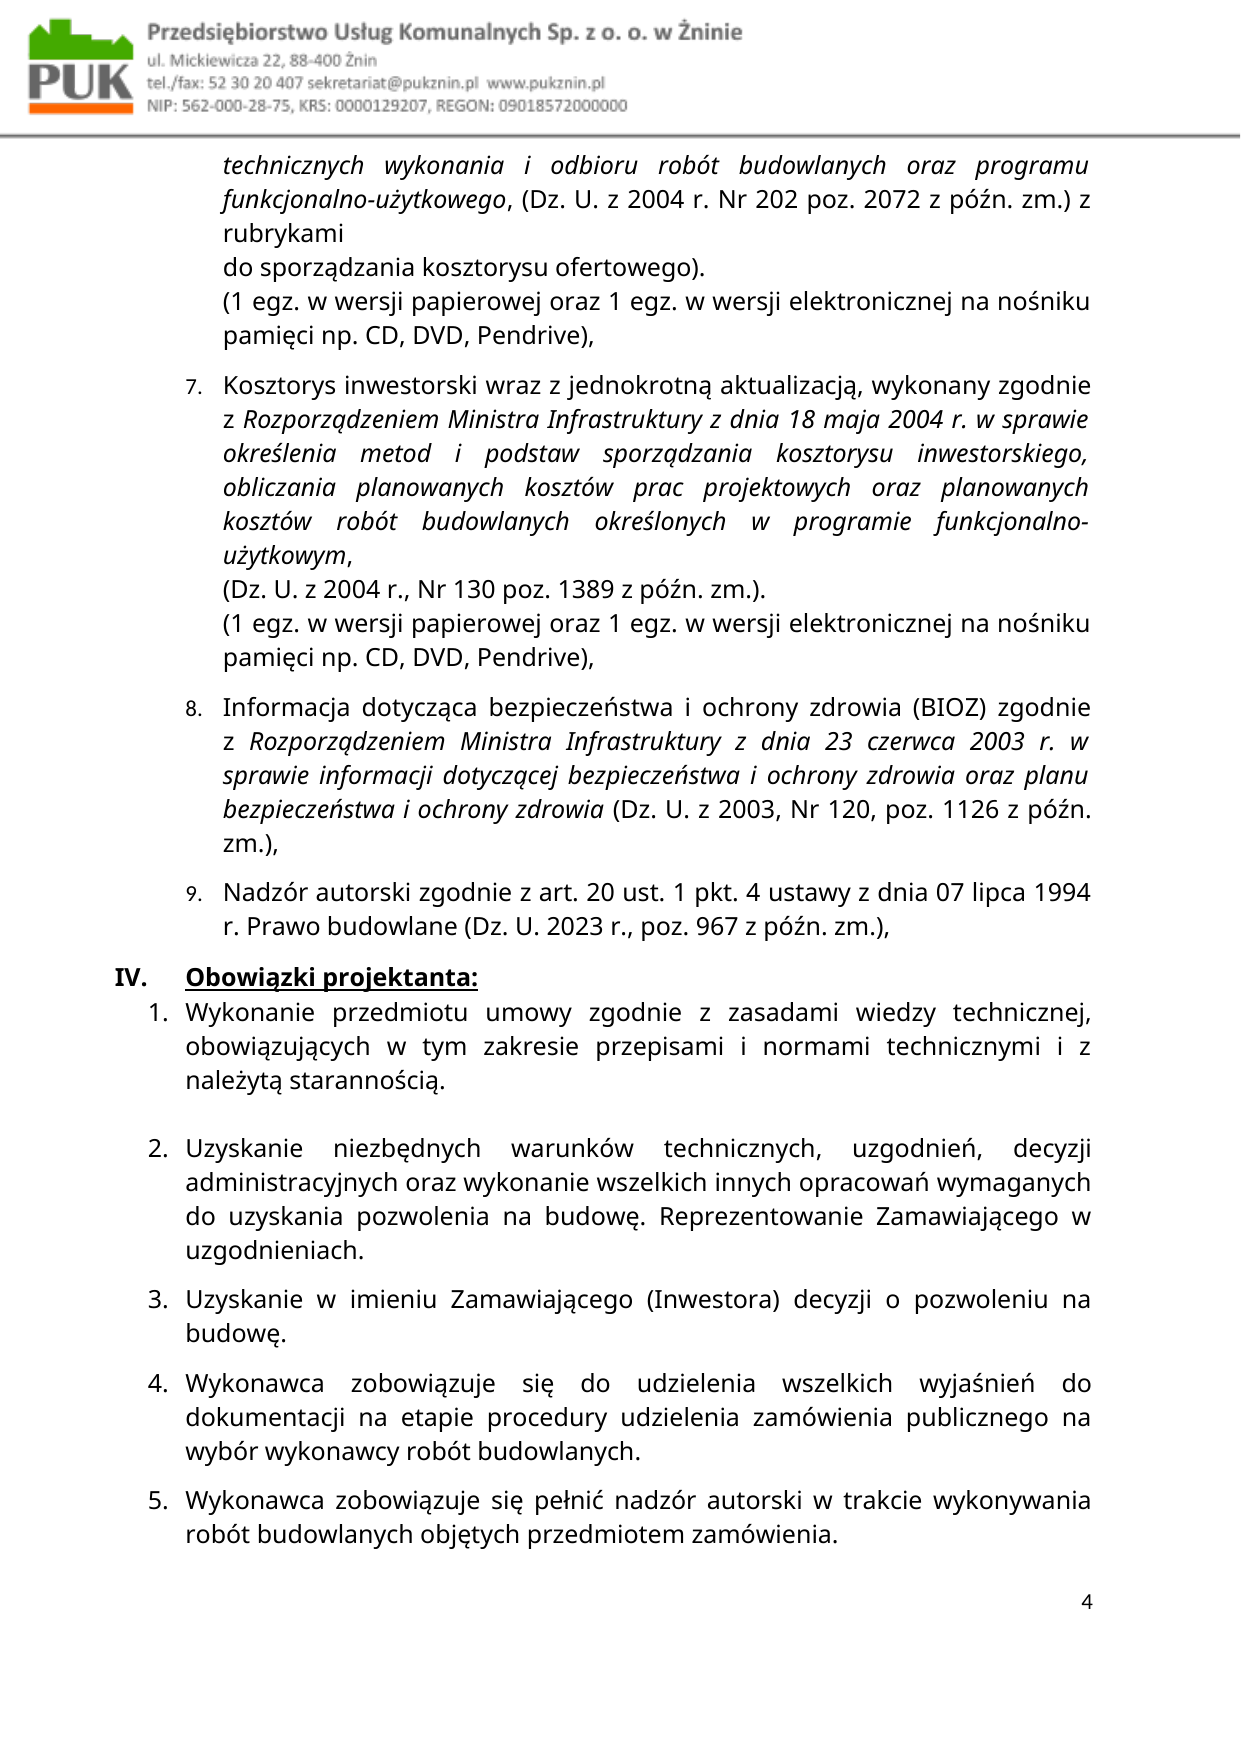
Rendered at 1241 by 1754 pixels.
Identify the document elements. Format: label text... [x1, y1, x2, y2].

list Obowiązki projektanta: [148, 960, 1092, 994]
list Informacja dotycząca bezpieczeństwa i ochrony zdrowia (BIOZ) zgodnie z Rozporządzeniem Ministra Infrastruktury z dnia 23 czerwca 2003 r. w sprawie informacji dotyczącej bezpieczeństwa i ochrony zdrowia oraz planu bezpieczeństwa i ochrony zdrowia (Dz. U. z 2003, Nr 120, poz. 1126 z późn. zm.), [185, 689, 1092, 859]
list Uzyskanie w imieniu Zamawiającego (Inwestora) decyzji o pozwoleniu na budowę. [148, 1282, 1092, 1350]
list Uzyskanie niezbędnych warunków technicznych, uzgodnień, decyzji administracyjnych oraz wykonanie wszelkich innych opracowań wymaganych do uzyskania pozwolenia na budowę. Reprezentowanie Zamawiającego w uzgodnieniach. [148, 1130, 1092, 1267]
list Wykonawca zobowiązuje się do udzielenia wszelkich wyjaśnień do dokumentacji na etapie procedury udzielenia zamówienia publicznego na wybór wykonawcy robót budowlanych. [148, 1365, 1092, 1468]
picture [0, 0, 1241, 1745]
list Wykonanie przedmiotu umowy zgodnie z zasadami wiedzy technicznej, obowiązujących w tym zakresie przepisami i normami technicznymi i z należytą starannością. [148, 994, 1092, 1096]
text (1 egz. w wersji papierowej oraz 1 egz. w wersji elektronicznej na nośniku pamięci np. CD, DVD, Pendrive), [223, 606, 1092, 674]
list Wykonawca zobowiązuje się pełnić nadzór autorski w trakcie wykonywania robót budowlanych objętych przedmiotem zamówienia. [148, 1483, 1092, 1551]
text (1 egz. w wersji papierowej oraz 1 egz. w wersji elektronicznej na nośniku pamięci np. CD, DVD, Pendrive), [223, 284, 1092, 352]
list Nadzór autorski zgodnie z art. 20 ust. 1 pkt. 4 ustawy z dnia 07 lipca 1994 r. Prawo budowlane (Dz. U. 2023 r., poz. 967 z późn. zm.), [185, 875, 1092, 943]
list Kosztorys inwestorski wraz z jednokrotną aktualizacją, wykonany zgodnie z Rozporządzeniem Ministra Infrastruktury z dnia 18 maja 2004 r. w sprawie określenia metod i podstaw sporządzania kosztorysu inwestorskiego, obliczania planowanych kosztów prac projektowych oraz planowanych kosztów robót budowlanych określonych w programie funkcjonalno- użytkowym, (Dz. U. z 2004 r., Nr 130 poz. 1389 z późn. zm.). [185, 367, 1092, 606]
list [185, 148, 1092, 284]
